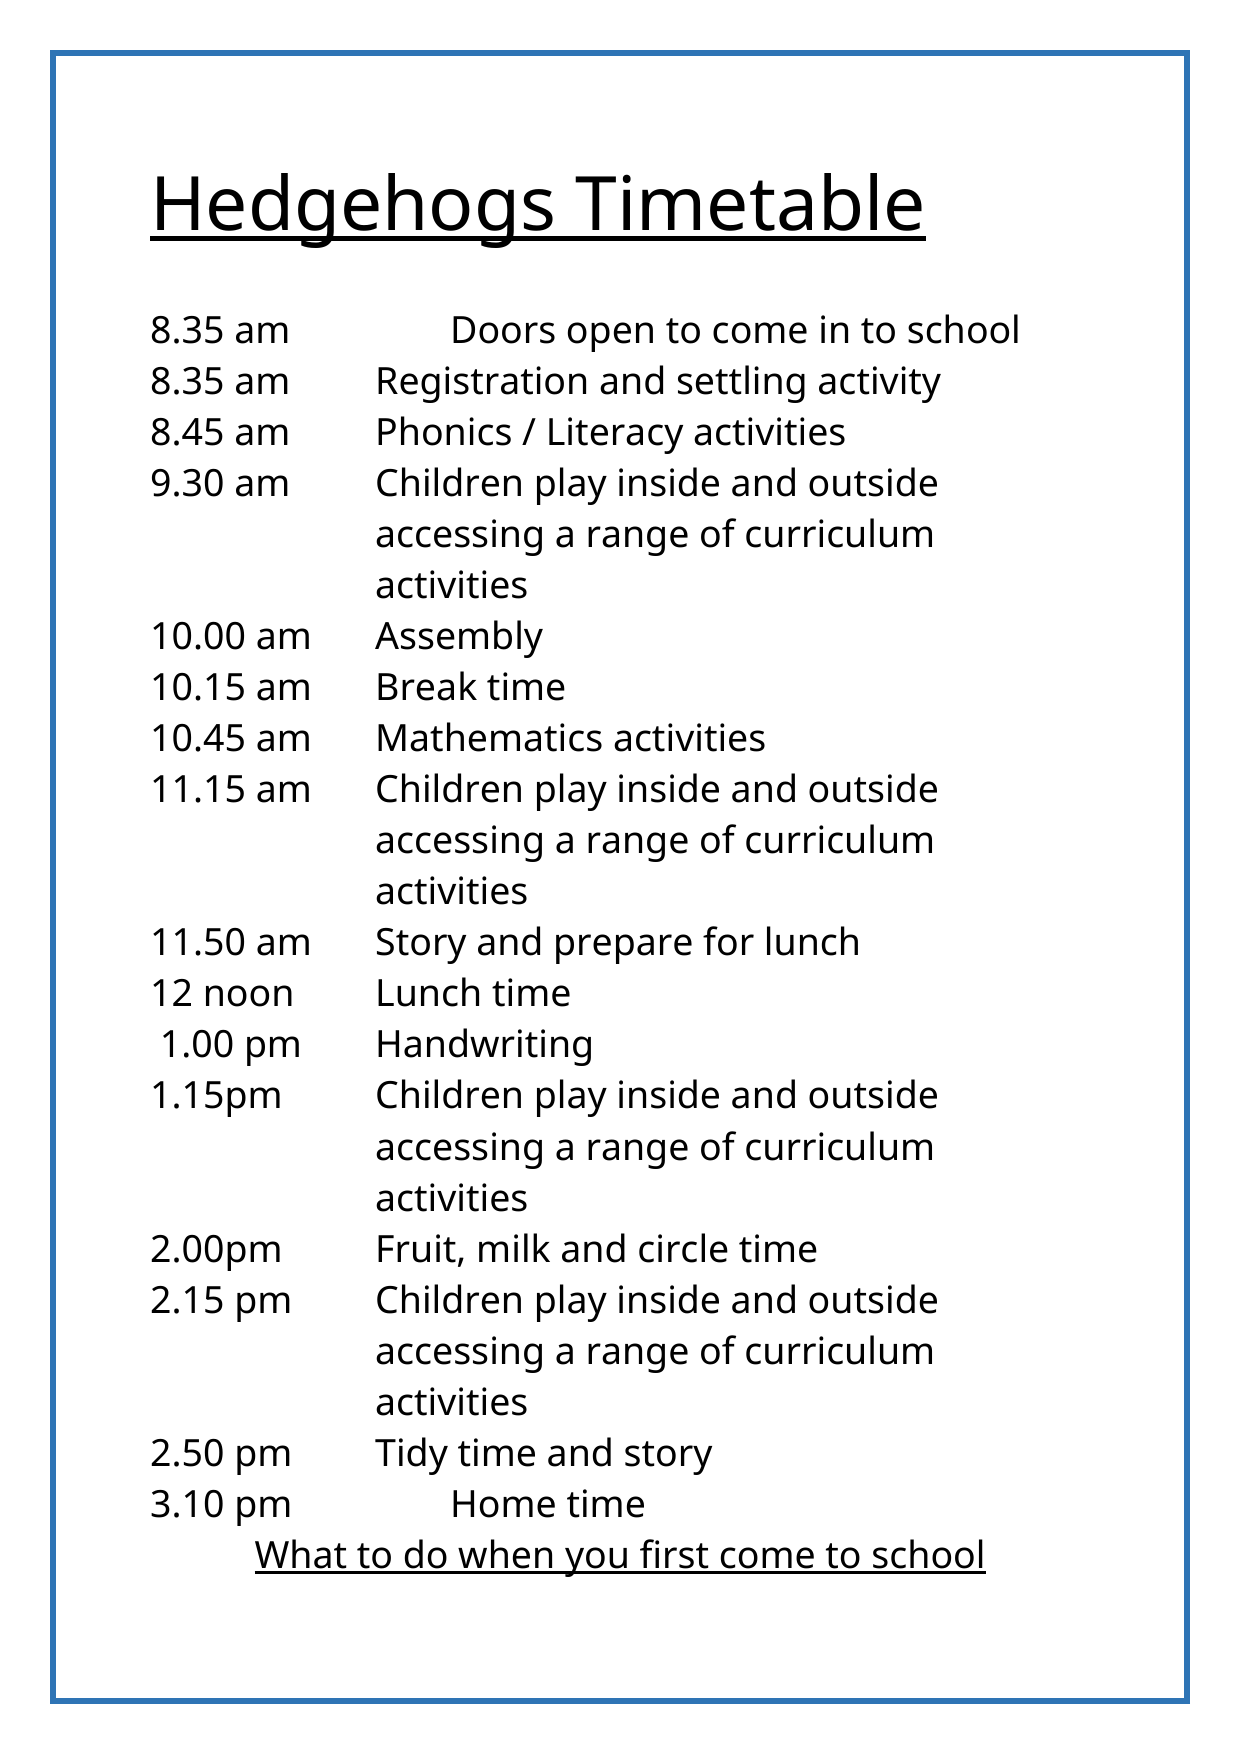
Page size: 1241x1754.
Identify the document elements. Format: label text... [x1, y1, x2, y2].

text Hedgehogs Timetable [150, 150, 1090, 252]
text 10.15 am Break time [150, 661, 1090, 712]
text 8.35 am Doors open to come in to school [150, 303, 1090, 354]
text 11.50 am Story and prepare for lunch [150, 916, 1090, 967]
text 9.30 am Children play inside and outside accessing a range of curriculum activities [150, 456, 1090, 609]
text What to do when you first come to school [150, 1528, 1090, 1579]
text 1.00 pm Handwriting [150, 1018, 1090, 1069]
text 8.45 am Phonics / Literacy activities [150, 405, 1090, 456]
text 12 noon Lunch time [150, 967, 1090, 1018]
text 3.10 pm Home time [150, 1477, 1090, 1528]
text 10.45 am Mathematics activities [150, 712, 1090, 763]
text 10.00 am Assembly [150, 609, 1090, 661]
text 1.15pm Children play inside and outside accessing a range of curriculum activities [150, 1069, 1090, 1222]
text 2.15 pm Children play inside and outside accessing a range of curriculum activities [150, 1273, 1090, 1426]
text 11.15 am Children play inside and outside accessing a range of curriculum activities [150, 763, 1090, 916]
text 2.00pm Fruit, milk and circle time [150, 1222, 1090, 1273]
text 2.50 pm Tidy time and story [150, 1426, 1090, 1477]
text 8.35 am Registration and settling activity [150, 354, 1090, 405]
